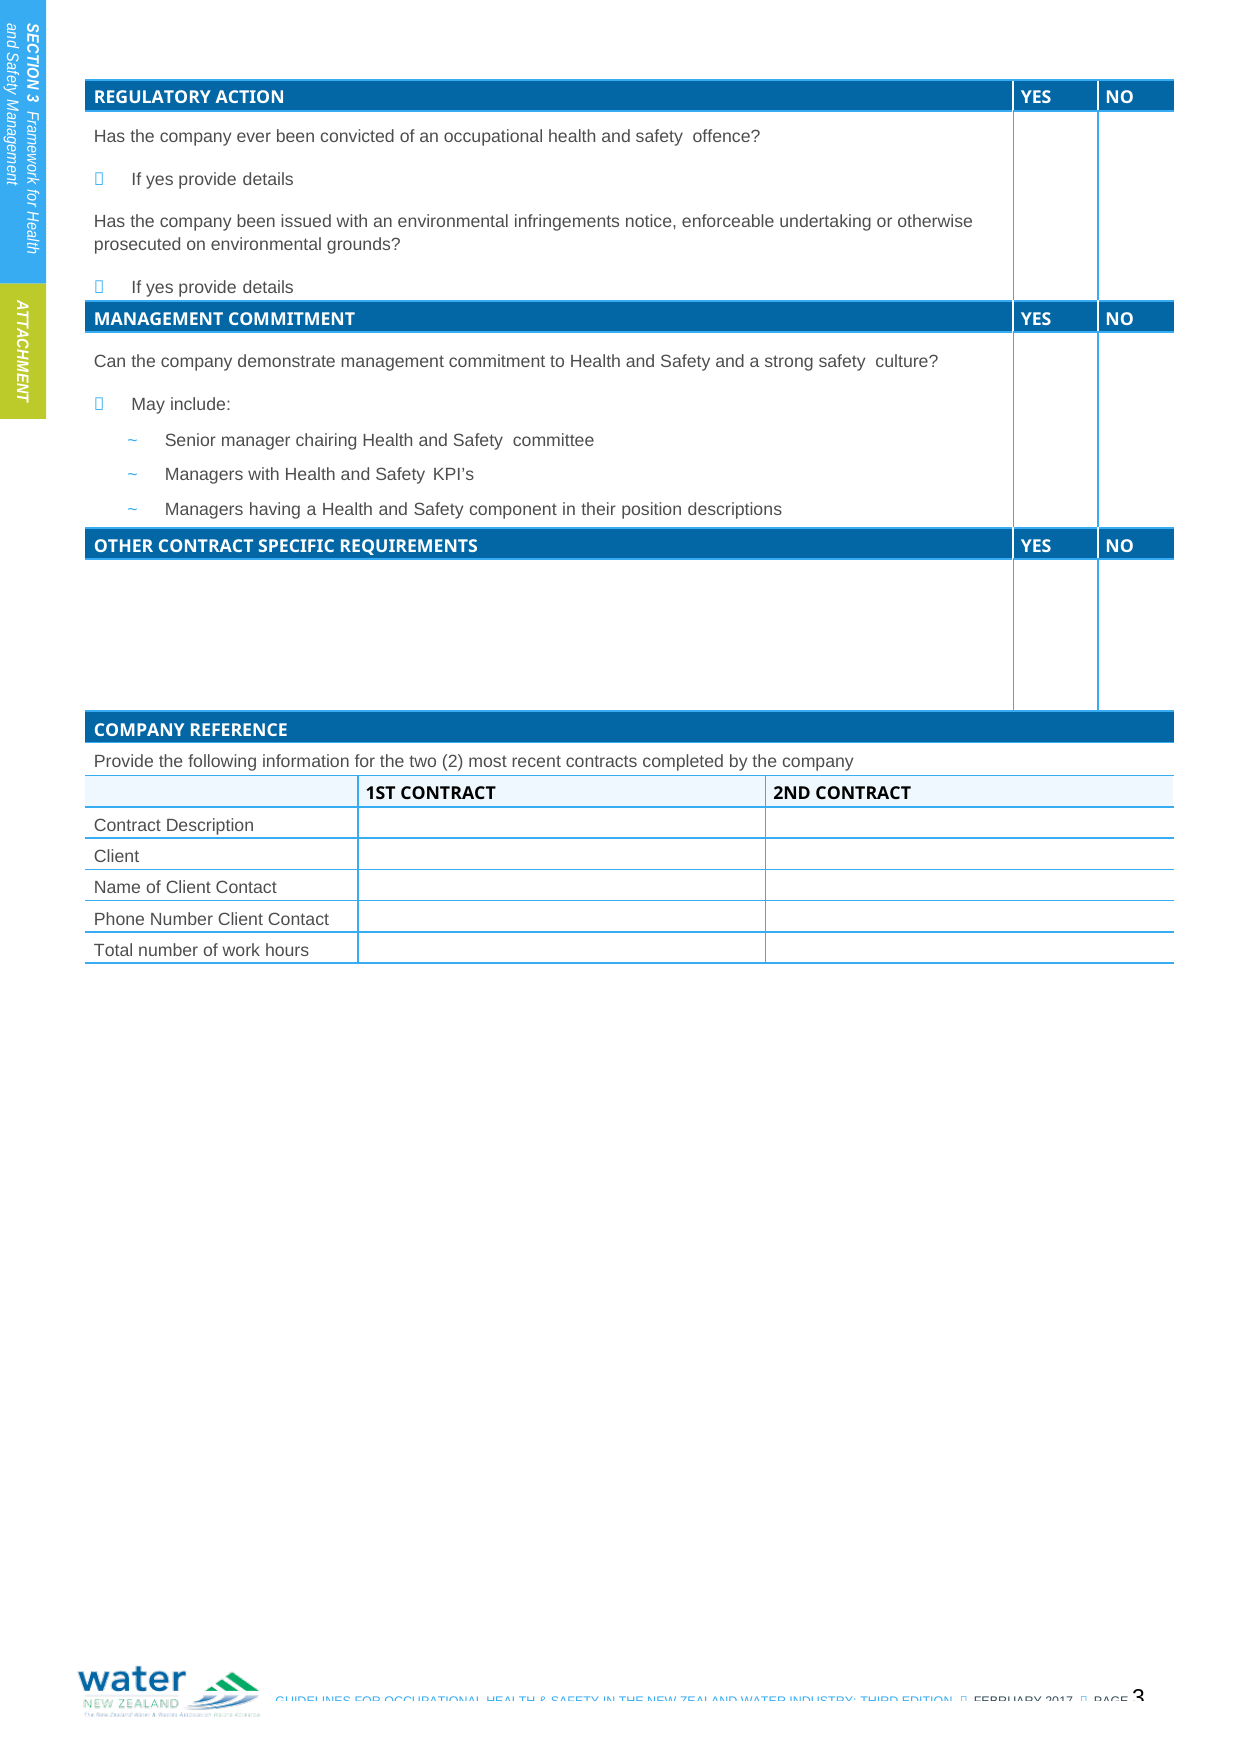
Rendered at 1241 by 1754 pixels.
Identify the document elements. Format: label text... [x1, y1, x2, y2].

table_cell Has the company ever been convicted of an occupational health and safety offence?  If yes provide details Has the company been issued with an environmental infringements notice, enforceable undertaking or otherwise prosecuted on environmental grounds?  If yes provide details [85, 112, 1013, 300]
table_header 2ND CONTRACT [766, 776, 1173, 806]
table_cell Can the company demonstrate management commitment to Health and Safety and a strong safety culture?  May include: ~ Senior manager chairing Health and Safety committee ~ Managers with Health and Safety KPI’s ~ Managers having a Health and Safety component in their position descriptions [85, 333, 1013, 527]
text Provide the following information for the two (2) most recent contracts completed by the company [94, 751, 1240, 771]
table_header NO [1099, 81, 1174, 110]
table_cell Total number of work hours [85, 933, 357, 962]
table_cell YES [1014, 302, 1097, 331]
table_cell MANAGEMENT COMMITMENT [85, 302, 1012, 331]
table_cell [359, 933, 765, 962]
table_cell [1099, 333, 1174, 527]
table_cell COMPANY REFERENCE [85, 712, 1174, 742]
table_cell [766, 870, 1173, 900]
table_cell [85, 560, 1013, 710]
table_cell Contract Description [85, 808, 357, 837]
table_cell [359, 901, 765, 931]
table_cell [359, 808, 765, 837]
table_cell [766, 839, 1173, 868]
table_cell [766, 933, 1173, 962]
table_header 1ST CONTRACT [359, 776, 765, 806]
table_cell Client [85, 839, 357, 868]
table_cell [1014, 112, 1097, 300]
table_cell YES [1014, 529, 1097, 558]
table_cell [1099, 112, 1174, 300]
table_cell [1099, 560, 1174, 710]
table_header YES [1014, 81, 1097, 110]
table_cell Phone Number Client Contact [85, 901, 357, 931]
table_cell Name of Client Contact [85, 870, 357, 900]
table_cell [359, 870, 765, 900]
table_cell [359, 839, 765, 868]
table_header REGULATORY ACTION [85, 81, 1012, 110]
table_cell OTHER CONTRACT SPECIFIC REQUIREMENTS [85, 529, 1012, 558]
picture [60, 1656, 275, 1726]
table_cell NO [1099, 529, 1174, 558]
table_cell NO [1099, 302, 1174, 331]
table_cell [1014, 560, 1097, 710]
table_cell [766, 808, 1173, 837]
table_cell [766, 901, 1173, 931]
table_cell [1014, 333, 1097, 527]
table_header [85, 776, 357, 806]
